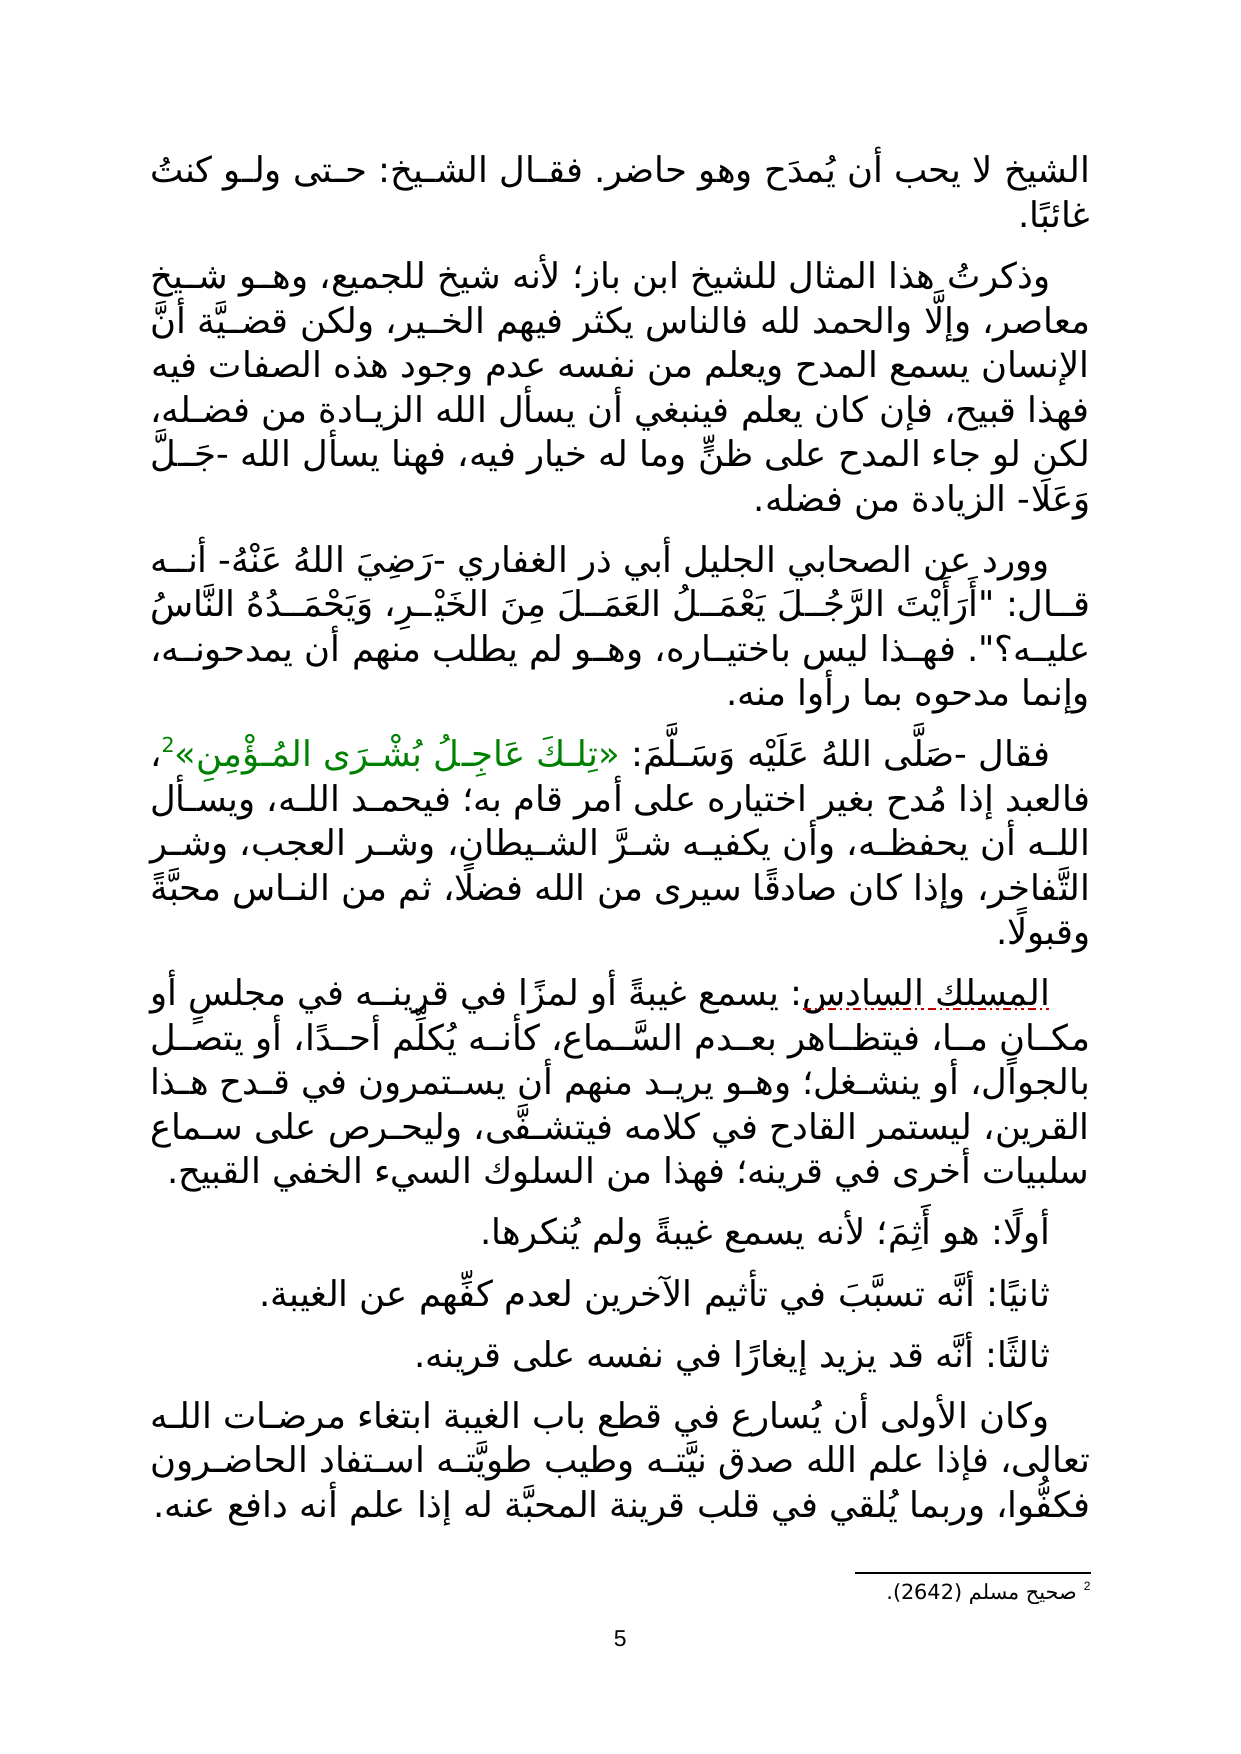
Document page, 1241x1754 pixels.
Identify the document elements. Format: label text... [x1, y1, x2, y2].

text فقال -صَلَّى اللهُ عَلَيْه وَسَلَّمَ: «تِلكَ عَاجِلُ بُشْرَى المُؤْمِنِ»، فالعبد إذا مُدح بغير اختياره على أمر قام به؛ فيحمد الله، ويسأل الله أن يحفظه، وأن يكفيه شرَّ الشيطان، وشر العجب، وشر التَّفاخر، وإذا كان صادقًا سيرى من الله فضلًا، ثم من الناس محبَّةً وقبولًا. [150, 734, 1090, 953]
text وذكرتُ هذا المثال للشيخ ابن باز؛ لأنه شيخ للجميع، وهو شيخ معاصر، وإلَّا والحمد لله فالناس يكثر فيهم الخير، ولكن قضيَّة أنَّ الإنسان يسمع المدح ويعلم من نفسه عدم وجود هذه الصفات فيه فهذا قبيح، فإن كان يعلم فينبغي أن يسأل الله الزيادة من فضله، لكن لو جاء المدح على ظنٍّ وما له خيار فيه، فهنا يسأل الله -جَلَّ وَعَلَا- الزيادة من فضله. [150, 256, 1090, 519]
text أولًا: هو أَثِمَ؛ لأنه يسمع غيبةً ولم يُنكرها. [150, 1212, 1090, 1253]
text وورد عن الصحابي الجليل أبي ذر الغفاري -رَضِيَ اللهُ عَنْهُ- أنه قال: "أَرَأَيْتَ الرَّجُلَ يَعْمَلُ العَمَلَ مِنَ الخَيْرِ، وَيَحْمَدُهُ النَّاسُ عليه؟". فهذا ليس باختياره، وهو لم يطلب منهم أن يمدحونه، وإنما مدحوه بما رأوا منه. [150, 539, 1090, 714]
text ثالثًا: أنَّه قد يزيد إيغارًا في نفسه على قرينه. [150, 1334, 1090, 1375]
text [150, 150, 1090, 236]
text وكان الأولى أن يُسارع في قطع باب الغيبة ابتغاء مرضات الله تعالى، فإذا علم الله صدق نيَّته وطيب طويَّته استفاد الحاضرون فكفُّوا، وربما يُلقي في قلب قرينة المحبَّة له إذا علم أنه دافع عنه. [150, 1395, 1090, 1526]
text المسلك السادس: يسمع غيبةً أو لمزًا في قرينه في مجلسٍ أو مكانٍ ما، فيتظاهر بعدم السَّماع، كأنه يُكلِّم أحدًا، أو يتصل بالجوال، أو ينشغل؛ وهو يريد منهم أن يستمرون في قدح هذا القرين، ليستمر القادح في كلامه فيتشفَّى، وليحرص على سماع سلبيات أخرى في قرينه؛ فهذا من السلوك السيء الخفي القبيح. [150, 973, 1090, 1192]
text ثانيًا: أنَّه تسبَّبَ في تأثيم الآخرين لعدم كفِّهم عن الغيبة. [150, 1273, 1090, 1314]
